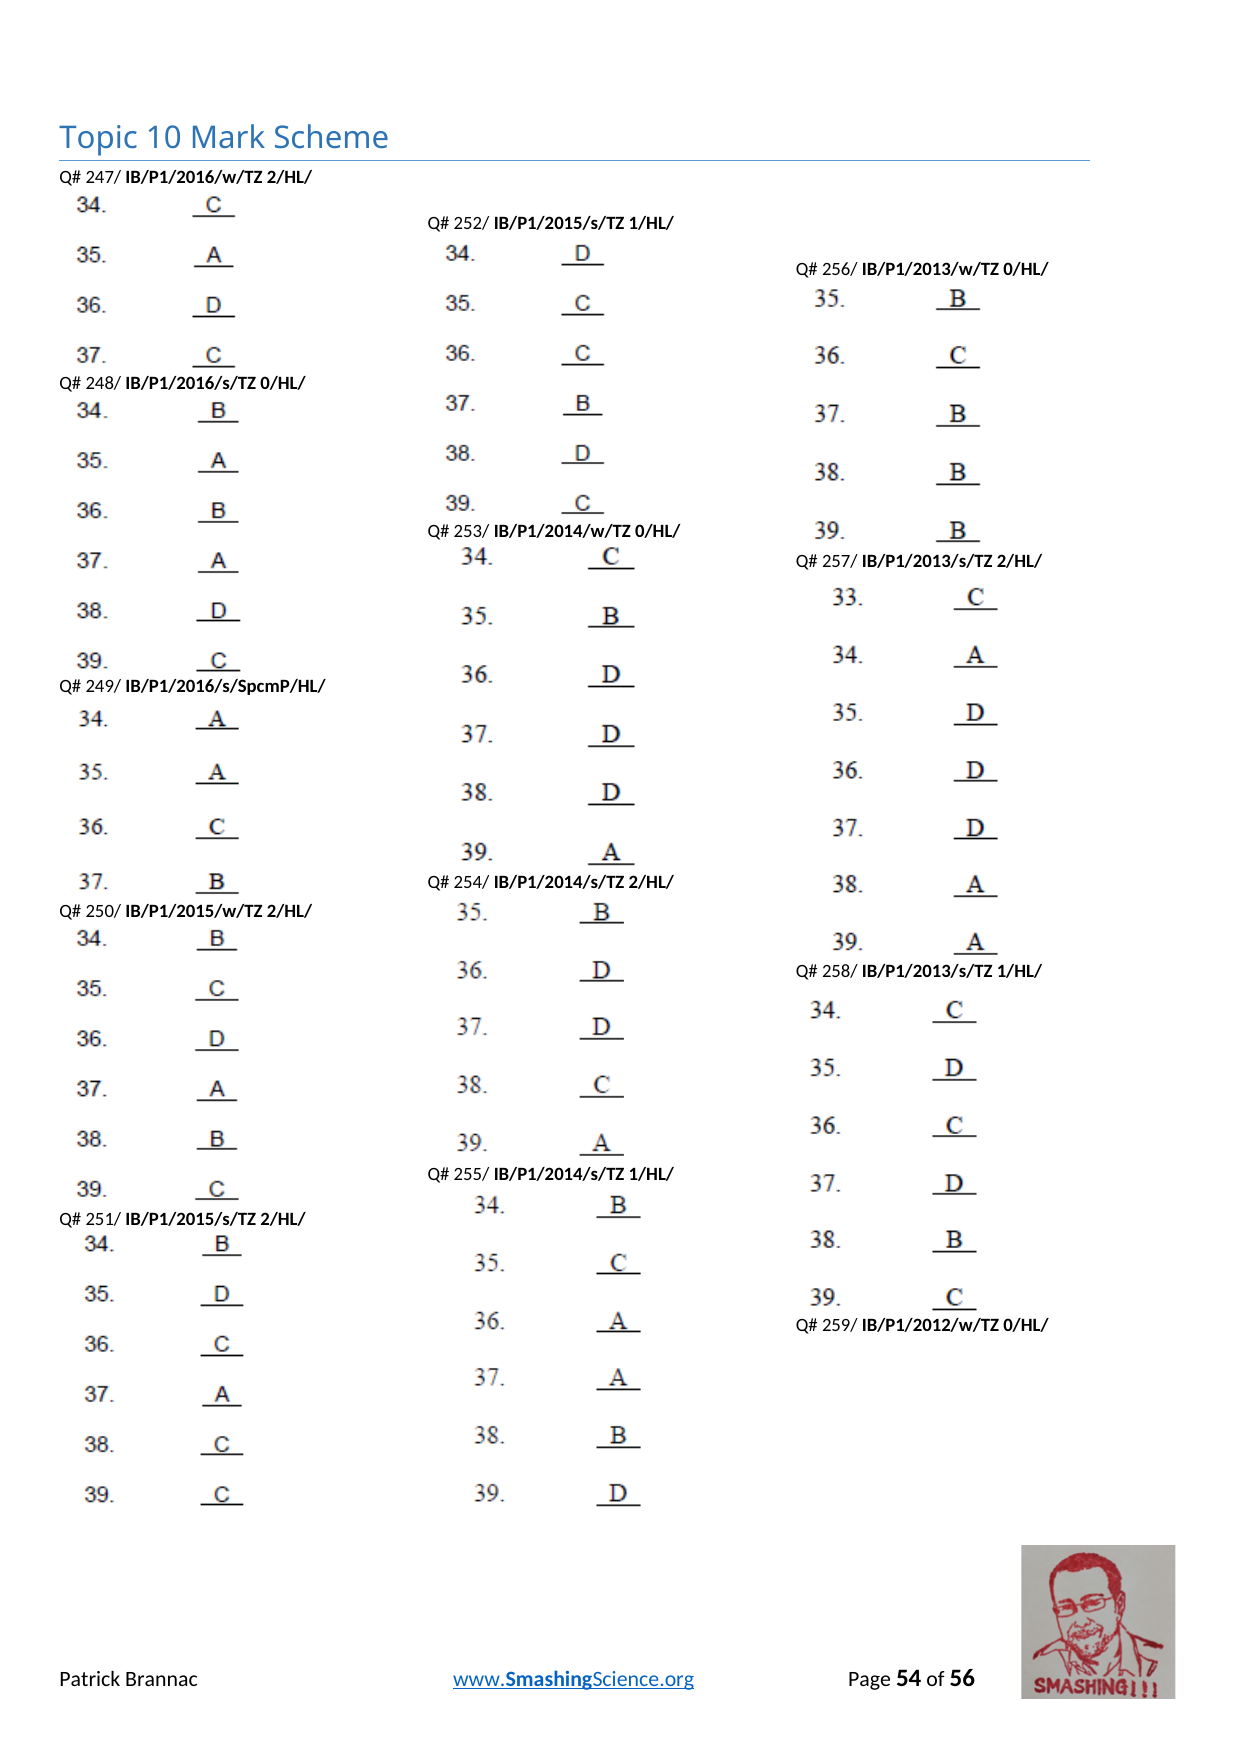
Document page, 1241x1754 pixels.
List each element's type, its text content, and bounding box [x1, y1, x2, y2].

text Q# 253/ IB/P1/2014/w/TZ 0/HL/ [427, 519, 722, 542]
text Q# 257/ IB/P1/2013/s/TZ 2/HL/ [796, 549, 1090, 572]
subtitle Topic 10 Mark Scheme [59, 116, 1090, 160]
picture [1021, 1545, 1176, 1699]
text Q# 252/ IB/P1/2015/s/TZ 1/HL/ [427, 211, 722, 234]
text Q# 259/ IB/P1/2012/w/TZ 0/HL/ [796, 1313, 1090, 1336]
text Q# 249/ IB/P1/2016/s/SpcmP/HL/ [59, 674, 353, 697]
text Q# 247/ IB/P1/2016/w/TZ 2/HL/ [59, 165, 353, 188]
text Q# 248/ IB/P1/2016/s/TZ 0/HL/ [59, 371, 353, 394]
text Q# 250/ IB/P1/2015/w/TZ 2/HL/ [59, 899, 353, 922]
text Q# 256/ IB/P1/2013/w/TZ 0/HL/ [796, 257, 1090, 280]
text Q# 258/ IB/P1/2013/s/TZ 1/HL/ [796, 959, 1090, 982]
text Q# 251/ IB/P1/2015/s/TZ 2/HL/ [59, 1207, 353, 1230]
text Q# 254/ IB/P1/2014/s/TZ 2/HL/ [427, 870, 722, 893]
text Q# 255/ IB/P1/2014/s/TZ 1/HL/ [427, 1163, 722, 1186]
